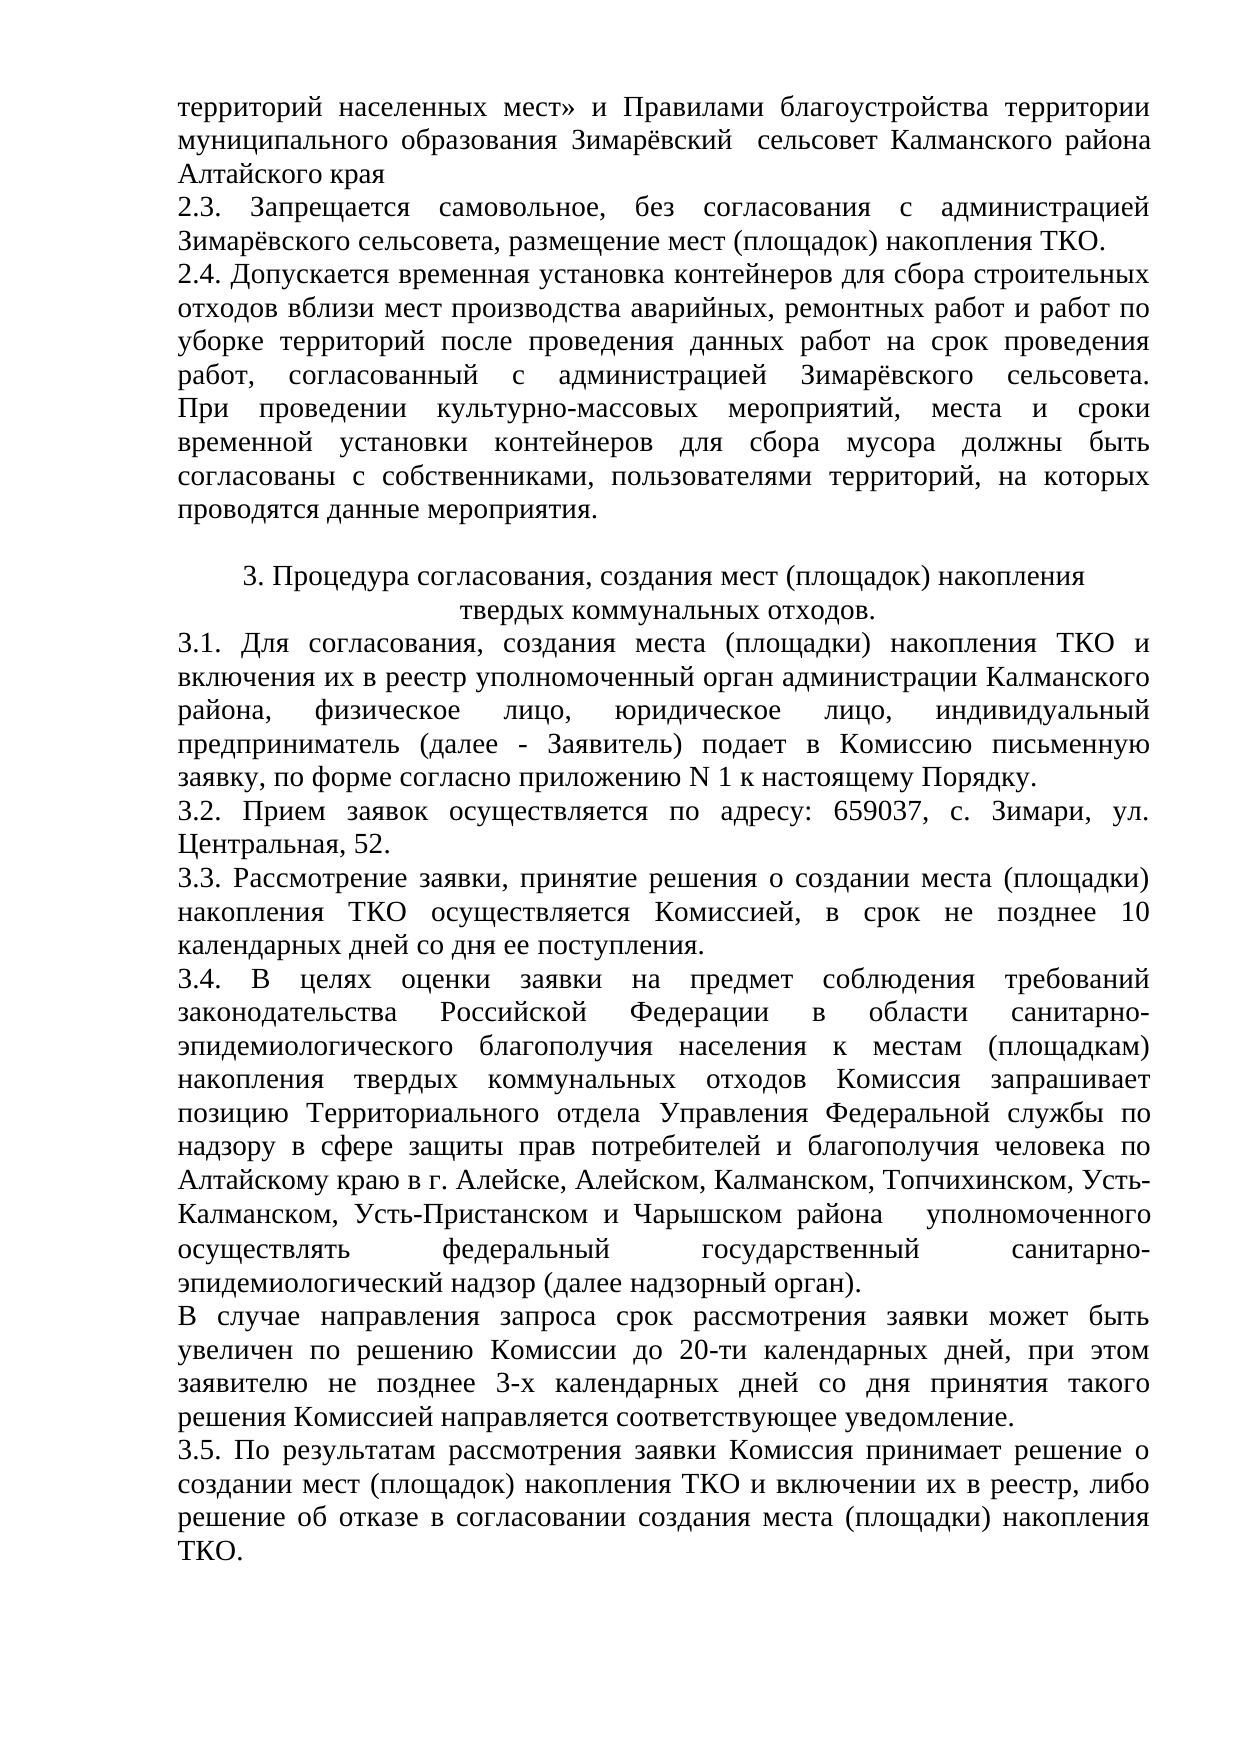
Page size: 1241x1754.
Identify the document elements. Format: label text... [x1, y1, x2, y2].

text 3. Процедура согласования, создания мест (площадок) накопления [177, 525, 1152, 592]
text 2.3. Запрещается самовольное, без согласования с администрацией Зимарёвского сельсовета, размещение мест (площадок) накопления ТКО. [177, 189, 1152, 256]
text твердых коммунальных отходов. [177, 592, 1152, 625]
text 2.4. Допускается временная установка контейнеров для сбора строительных отходов вблизи мест производства аварийных, ремонтных работ и работ по уборке территорий после проведения данных работ на срок проведения работ, согласованный с администрацией Зимарёвского сельсовета. При проведении культурно-массовых мероприятий, места и сроки временной установки контейнеров для сбора мусора должны быть согласованы с собственниками, пользователями территорий, на которых проводятся данные мероприятия. [177, 256, 1152, 525]
text 3.3. Рассмотрение заявки, принятие решения о создании места (площадки) накопления ТКО осуществляется Комиссией, в срок не позднее 10 календарных дней со дня ее поступления. [177, 860, 1152, 961]
text 3.2. Прием заявок осуществляется по адресу: 659037, с. Зимари, ул. Центральная, 52. [177, 793, 1152, 860]
text 3.5. По результатам рассмотрения заявки Комиссия принимает решение о создании мест (площадок) накопления ТКО и включении их в реестр, либо решение об отказе в согласовании создания места (площадки) накопления ТКО. [177, 1432, 1152, 1567]
text 3.4. В целях оценки заявки на предмет соблюдения требований законодательства Российской Федерации в области санитарно-эпидемиологического благополучия населения к местам (площадкам) накопления твердых коммунальных отходов Комиссия запрашивает позицию Территориального отдела Управления Федеральной службы по надзору в сфере защиты прав потребителей и благополучия человека по Алтайскому краю в г. Алейске, Алейском, Калманском, Топчихинском, Усть-Калманском, Усть-Пристанском и Чарышском района уполномоченного осуществлять федеральный государственный санитарно-эпидемиологический надзор (далее надзорный орган). [177, 961, 1152, 1298]
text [177, 89, 1152, 189]
text В случае направления запроса срок рассмотрения заявки может быть увеличен по решению Комиссии до 20-ти календарных дней, при этом заявителю не позднее 3-х календарных дней со дня принятия такого решения Комиссией направляется соответствующее уведомление. [177, 1298, 1152, 1432]
text 3.1. Для согласования, создания места (площадки) накопления ТКО и включения их в реестр уполномоченный орган администрации Калманского района, физическое лицо, юридическое лицо, индивидуальный предприниматель (далее - Заявитель) подает в Комиссию письменную заявку, по форме согласно приложению N 1 к настоящему Порядку. [177, 625, 1152, 793]
